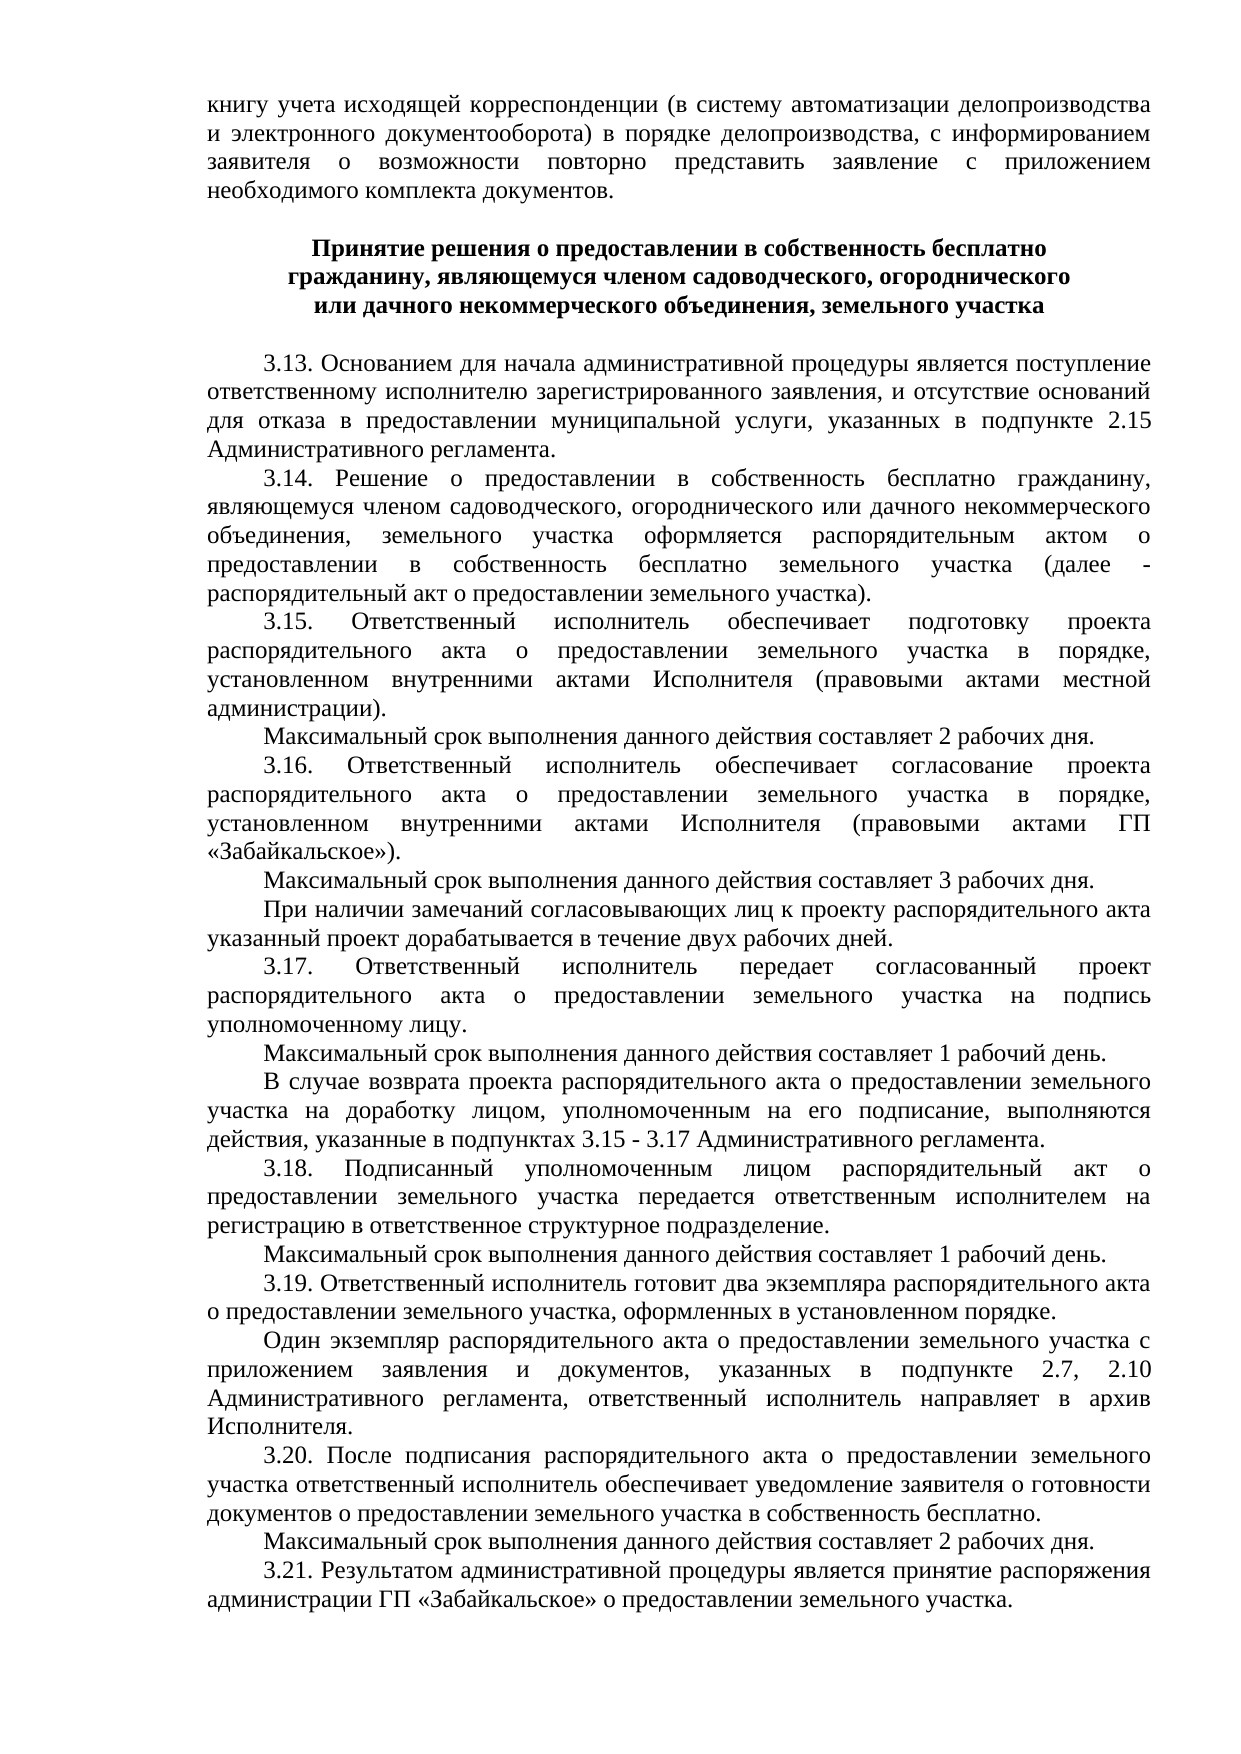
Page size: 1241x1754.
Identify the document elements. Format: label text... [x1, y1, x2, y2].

text 3.19. Ответственный исполнитель готовит два экземпляра распорядительного акта о предоставлении земельного участка, оформленных в установленном порядке. [207, 1268, 1152, 1325]
text Один экземпляр распорядительного акта о предоставлении земельного участка с приложением заявления и документов, указанных в подпункте 2.7, 2.10 Административного регламента, ответственный исполнитель направляет в архив Исполнителя. [207, 1325, 1152, 1440]
text 3.17. Ответственный исполнитель передает согласованный проект распорядительного акта о предоставлении земельного участка на подпись уполномоченному лицу. [207, 951, 1152, 1038]
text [207, 89, 1152, 204]
text 3.21. Результатом административной процедуры является принятие распоряжения администрации ГП «Забайкальское» о предоставлении земельного участка. [207, 1555, 1152, 1613]
text В случае возврата проекта распорядительного акта о предоставлении земельного участка на доработку лицом, уполномоченным на его подписание, выполняются действия, указанные в подпунктах 3.15 - 3.17 Административного регламента. [207, 1066, 1152, 1153]
text 3.16. Ответственный исполнитель обеспечивает согласование проекта распорядительного акта о предоставлении земельного участка в порядке, установленном внутренними актами Исполнителя (правовыми актами ГП «Забайкальское»). [207, 750, 1152, 865]
text или дачного некоммерческого объединения, земельного участка [207, 290, 1152, 319]
text Максимальный срок выполнения данного действия составляет 1 рабочий день. [207, 1038, 1152, 1066]
text Максимальный срок выполнения данного действия составляет 3 рабочих дня. [207, 865, 1152, 894]
text гражданину, являющемуся членом садоводческого, огороднического [207, 261, 1152, 290]
text Максимальный срок выполнения данного действия составляет 2 рабочих дня. [207, 721, 1152, 750]
text 3.15. Ответственный исполнитель обеспечивает подготовку проекта распорядительного акта о предоставлении земельного участка в порядке, установленном внутренними актами Исполнителя (правовыми актами местной администрации). [207, 606, 1152, 721]
text Максимальный срок выполнения данного действия составляет 1 рабочий день. [207, 1239, 1152, 1268]
text 3.13. Основанием для начала административной процедуры является поступление ответственному исполнителю зарегистрированного заявления, и отсутствие оснований для отказа в предоставлении муниципальной услуги, указанных в подпункте 2.15 Административного регламента. [207, 348, 1152, 463]
text 3.14. Решение о предоставлении в собственность бесплатно гражданину, являющемуся членом садоводческого, огороднического или дачного некоммерческого объединения, земельного участка оформляется распорядительным актом о предоставлении в собственность бесплатно земельного участка (далее - распорядительный акт о предоставлении земельного участка). [207, 463, 1152, 606]
text При наличии замечаний согласовывающих лиц к проекту распорядительного акта указанный проект дорабатывается в течение двух рабочих дней. [207, 894, 1152, 951]
text Максимальный срок выполнения данного действия составляет 2 рабочих дня. [207, 1526, 1152, 1555]
text 3.18. Подписанный уполномоченным лицом распорядительный акт о предоставлении земельного участка передается ответственным исполнителем на регистрацию в ответственное структурное подразделение. [207, 1153, 1152, 1239]
text 3.20. После подписания распорядительного акта о предоставлении земельного участка ответственный исполнитель обеспечивает уведомление заявителя о готовности документов о предоставлении земельного участка в собственность бесплатно. [207, 1440, 1152, 1526]
text Принятие решения о предоставлении в собственность бесплатно [207, 233, 1152, 261]
